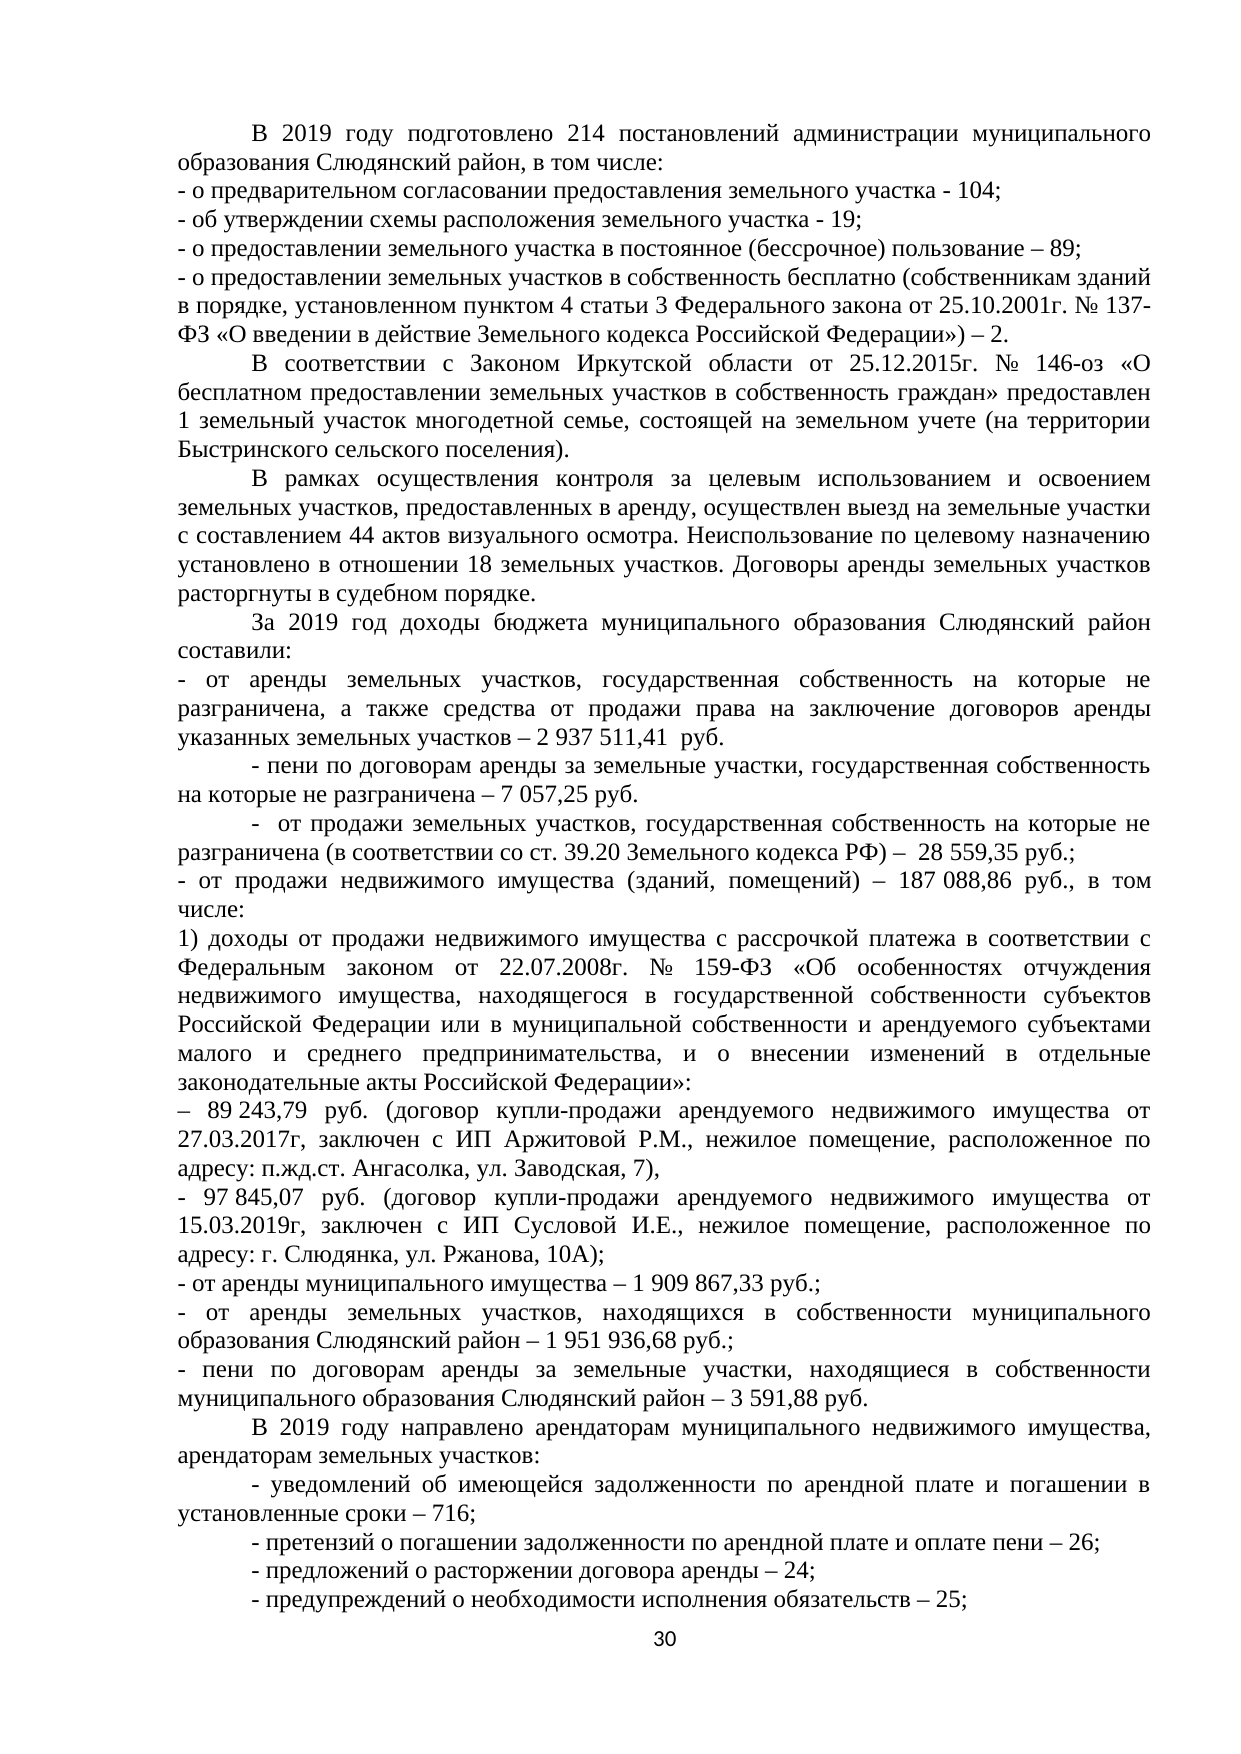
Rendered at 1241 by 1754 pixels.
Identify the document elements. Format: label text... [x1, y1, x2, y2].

text - предупреждений о необходимости исполнения обязательств – 25; [177, 1584, 1152, 1613]
text 1) доходы от продажи недвижимого имущества с рассрочкой платежа в соответствии с Федеральным законом от 22.07.2008г. № 159-ФЗ «Об особенностях отчуждения недвижимого имущества, находящегося в государственной собственности субъектов Российской Федерации или в муниципальной собственности и арендуемого субъектами малого и среднего предпринимательства, и о внесении изменений в отдельные законодательные акты Российской Федерации»: [177, 923, 1152, 1096]
text В рамках осуществления контроля за целевым использованием и освоением земельных участков, предоставленных в аренду, осуществлен выезд на земельные участки с составлением 44 актов визуального осмотра. Неиспользование по целевому назначению установлено в отношении 18 земельных участков. Договоры аренды земельных участков расторгнуты в судебном порядке. [177, 463, 1152, 607]
text В соответствии с Законом Иркутской области от 25.12.2015г. № 146-оз «О бесплатном предоставлении земельных участков в собственность граждан» предоставлен 1 земельный участок многодетной семье, состоящей на земельном учете (на территории Быстринского сельского поселения). [177, 348, 1152, 463]
text - от аренды муниципального имущества – 1 909 867,33 руб.; [177, 1268, 1152, 1297]
text - об утверждении схемы расположения земельного участка - 19; [177, 204, 1152, 233]
text - о предоставлении земельных участков в собственность бесплатно (собственникам зданий в порядке, установленном пунктом 4 статьи 3 Федерального закона от 25.10.2001г. № 137-ФЗ «О введении в действие Земельного кодекса Российской Федерации») – 2. [177, 262, 1152, 348]
text – 89 243,79 руб. (договор купли-продажи арендуемого недвижимого имущества от 27.03.2017г, заключен с ИП Аржитовой Р.М., нежилое помещение, расположенное по адресу: п.жд.ст. Ангасолка, ул. Заводская, 7), [177, 1096, 1152, 1182]
text - претензий о погашении задолженности по арендной плате и оплате пени – 26; [177, 1527, 1152, 1556]
text - от продажи земельных участков, государственная собственность на которые не разграничена (в соответствии со ст. 39.20 Земельного кодекса РФ) – 28 559,35 руб.; [177, 808, 1152, 866]
text - 97 845,07 руб. (договор купли-продажи арендуемого недвижимого имущества от 15.03.2019г, заключен с ИП Сусловой И.Е., нежилое помещение, расположенное по адресу: г. Слюдянка, ул. Ржанова, 10А); [177, 1182, 1152, 1268]
text - о предоставлении земельного участка в постоянное (бессрочное) пользование – 89; [177, 233, 1152, 262]
text - пени по договорам аренды за земельные участки, государственная собственность на которые не разграничена – 7 057,25 руб. [177, 751, 1152, 808]
text - от аренды земельных участков, государственная собственность на которые не разграничена, а также средства от продажи права на заключение договоров аренды указанных земельных участков – 2 937 511,41 руб. [177, 664, 1152, 751]
text - предложений о расторжении договора аренды – 24; [177, 1556, 1152, 1584]
text - уведомлений об имеющейся задолженности по арендной плате и погашении в установленные сроки – 716; [177, 1469, 1152, 1527]
text - пени по договорам аренды за земельные участки, находящиеся в собственности муниципального образования Слюдянский район – 3 591,88 руб. [177, 1354, 1152, 1412]
text В 2019 году подготовлено 214 постановлений администрации муниципального образования Слюдянский район, в том числе: [177, 118, 1152, 176]
text За 2019 год доходы бюджета муниципального образования Слюдянский район составили: [177, 607, 1152, 664]
text - о предварительном согласовании предоставления земельного участка - 104; [177, 176, 1152, 204]
text - от продажи недвижимого имущества (зданий, помещений) – 187 088,86 руб., в том числе: [177, 866, 1152, 923]
text - от аренды земельных участков, находящихся в собственности муниципального образования Слюдянский район – 1 951 936,68 руб.; [177, 1297, 1152, 1354]
text В 2019 году направлено арендаторам муниципального недвижимого имущества, арендаторам земельных участков: [177, 1412, 1152, 1469]
